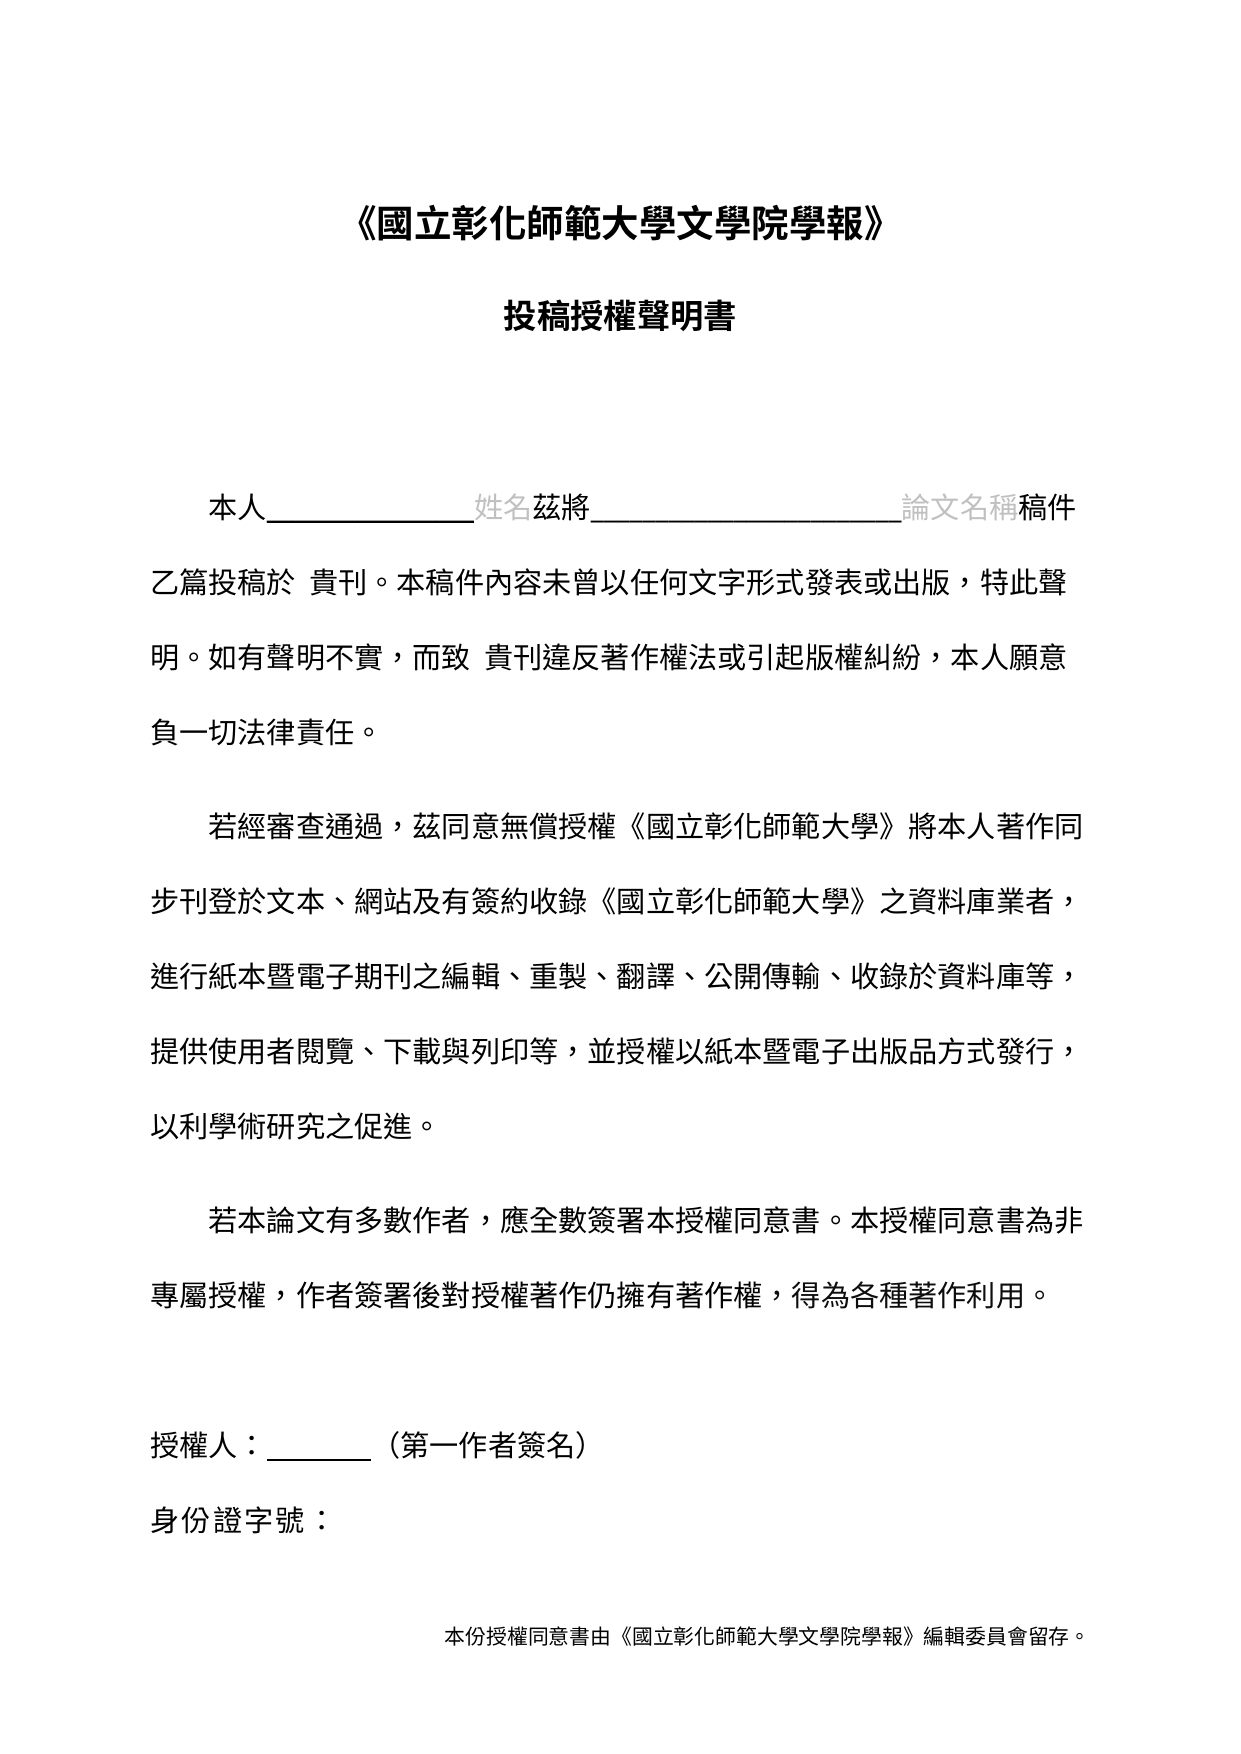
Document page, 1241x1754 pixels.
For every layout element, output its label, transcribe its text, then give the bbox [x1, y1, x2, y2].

text 若本論文有多數作者，應全數簽署本授權同意書。本授權同意書為非專屬授權，作者簽署後對授權著作仍擁有著作權，得為各種著作利用。 [150, 1181, 1090, 1331]
text 投稿授權聲明書 [150, 277, 1090, 352]
text 《國立彰化師範大學文學院學報》 [150, 183, 1090, 258]
text 授權人： （第一作者簽名） [150, 1406, 1090, 1481]
text 身份證字號： [150, 1481, 1090, 1556]
text 本人________________姓名茲將________________________論文名稱稿件乙篇投稿於 貴刊。本稿件內容未曾以任何文字形式發表或出版，特此聲明。如有聲明不實，而致 貴刊違反著作權法或引起版權糾紛，本人願意負一切法律責任。 [150, 468, 1090, 768]
text 若經審查通過，茲同意無償授權《國立彰化師範大學》將本人著作同步刊登於文本、網站及有簽約收錄《國立彰化師範大學》之資料庫業者，進行紙本暨電子期刊之編輯、重製、翻譯、公開傳輸、收錄於資料庫等，提供使用者閱覽、下載與列印等，並授權以紙本暨電子出版品方式發行，以利學術研究之促進。 [150, 787, 1090, 1162]
